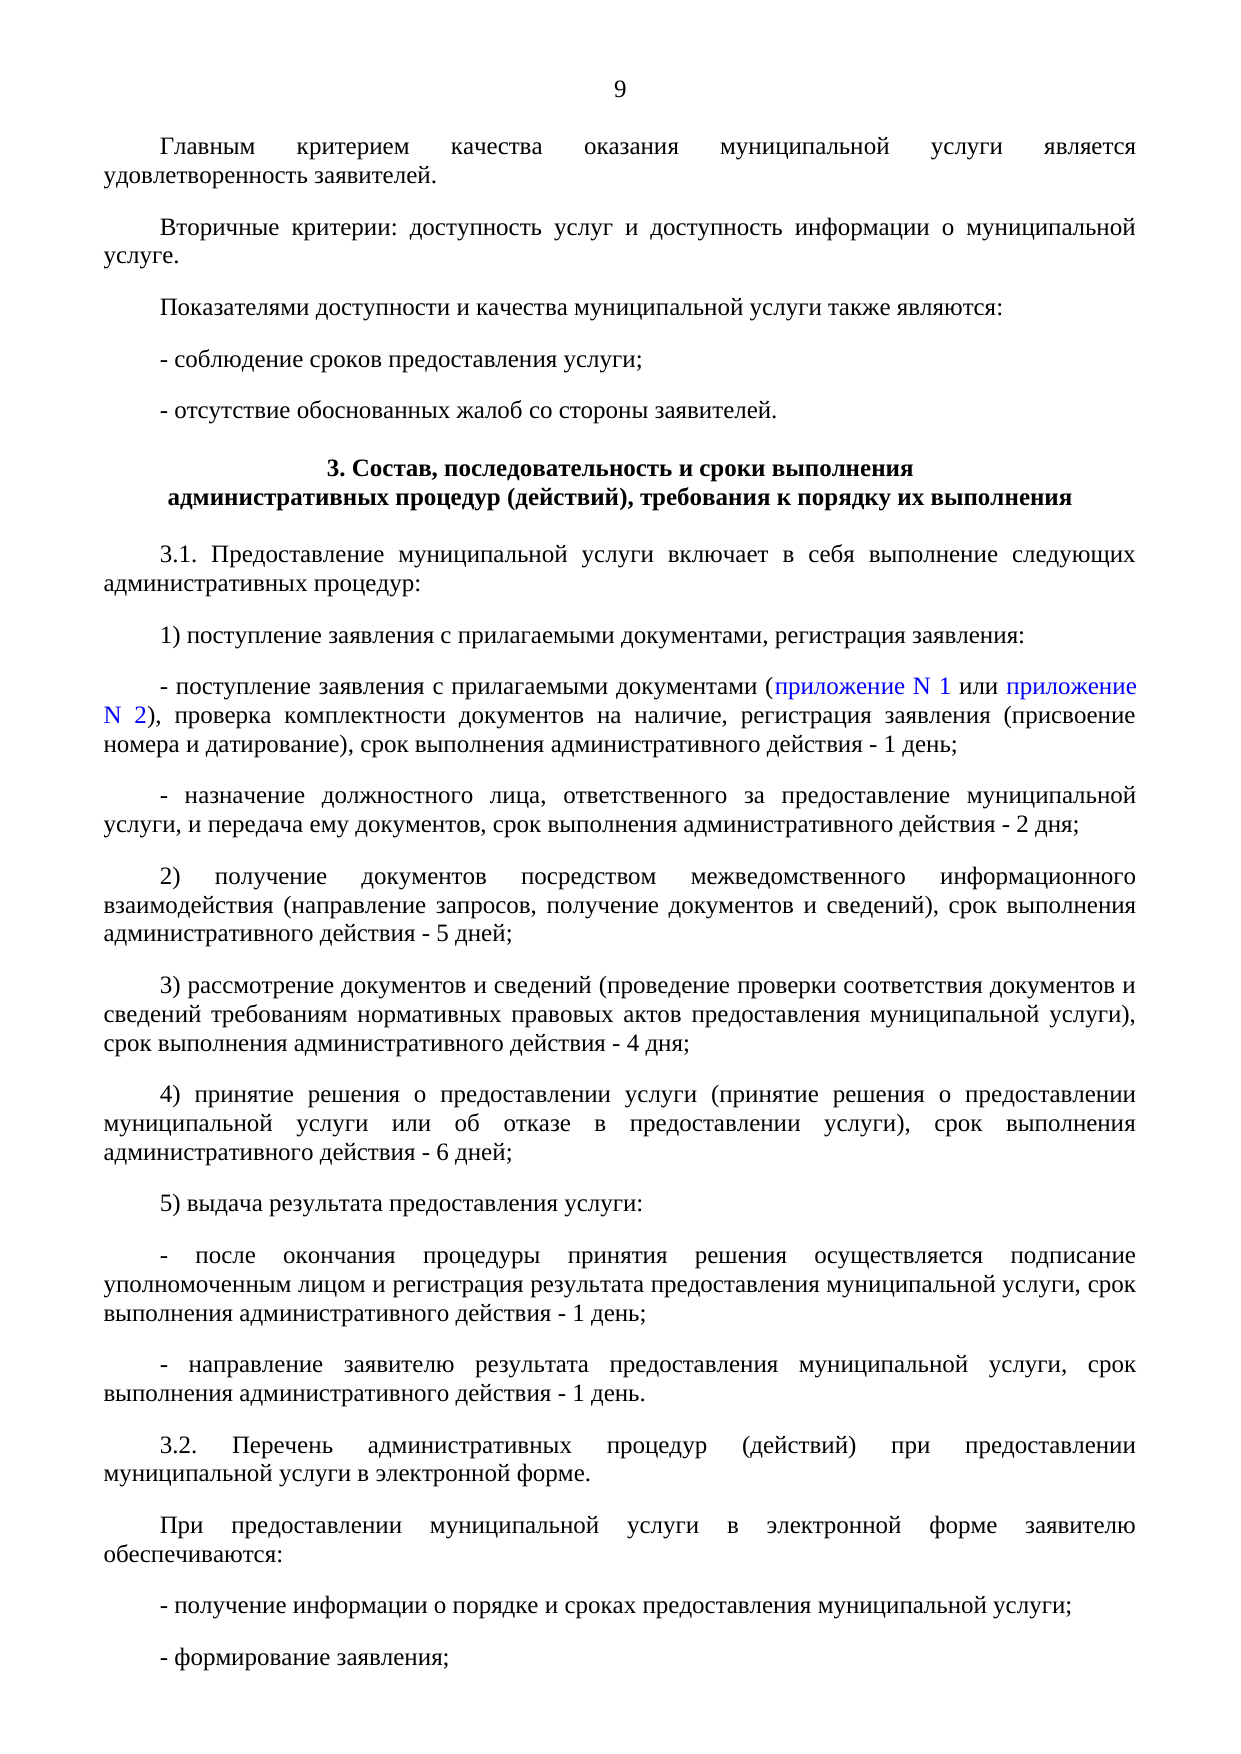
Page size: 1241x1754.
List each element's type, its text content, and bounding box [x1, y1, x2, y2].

text - получение информации о порядке и сроках предоставления муниципальной услуги; [103, 1591, 1137, 1619]
text 3.1. Предоставление муниципальной услуги включает в себя выполнение следующих административных процедур: [103, 539, 1137, 597]
title административных процедур (действий), требования к порядку их выполнения [103, 482, 1137, 511]
text - соблюдение сроков предоставления услуги; [103, 344, 1137, 373]
text 4) принятие решения о предоставлении услуги (принятие решения о предоставлении муниципальной услуги или об отказе в предоставлении услуги), срок выполнения административного действия - 6 дней; [103, 1079, 1137, 1166]
title 3. Состав, последовательность и сроки выполнения [103, 453, 1137, 482]
text - направление заявителю результата предоставления муниципальной услуги, срок выполнения административного действия - 1 день. [103, 1349, 1137, 1407]
text - формирование заявления; [103, 1642, 1137, 1671]
text 2) получение документов посредством межведомственного информационного взаимодействия (направление запросов, получение документов и сведений), срок выполнения административного действия - 5 дней; [103, 861, 1137, 947]
text 3) рассмотрение документов и сведений (проведение проверки соответствия документов и сведений требованиям нормативных правовых актов предоставления муниципальной услуги), срок выполнения административного действия - 4 дня; [103, 970, 1137, 1056]
text 1) поступление заявления с прилагаемыми документами, регистрация заявления: [103, 620, 1137, 648]
text Главным критерием качества оказания муниципальной услуги является удовлетворенность заявителей. [103, 131, 1137, 189]
text Вторичные критерии: доступность услуг и доступность информации о муниципальной услуге. [103, 212, 1137, 269]
text Показателями доступности и качества муниципальной услуги также являются: [103, 292, 1137, 321]
text 5) выдача результата предоставления услуги: [103, 1188, 1137, 1217]
text - поступление заявления с прилагаемыми документами (приложение N 1 или приложение N 2), проверка комплектности документов на наличие, регистрация заявления (присвоение номера и датирование), срок выполнения административного действия - 1 день; [103, 671, 1137, 758]
text - отсутствие обоснованных жалоб со стороны заявителей. [103, 396, 1137, 424]
text 3.2. Перечень административных процедур (действий) при предоставлении муниципальной услуги в электронной форме. [103, 1430, 1137, 1487]
text При предоставлении муниципальной услуги в электронной форме заявителю обеспечиваются: [103, 1510, 1137, 1568]
text - после окончания процедуры принятия решения осуществляется подписание уполномоченным лицом и регистрация результата предоставления муниципальной услуги, срок выполнения административного действия - 1 день; [103, 1240, 1137, 1326]
text - назначение должностного лица, ответственного за предоставление муниципальной услуги, и передача ему документов, срок выполнения административного действия - 2 дня; [103, 781, 1137, 838]
